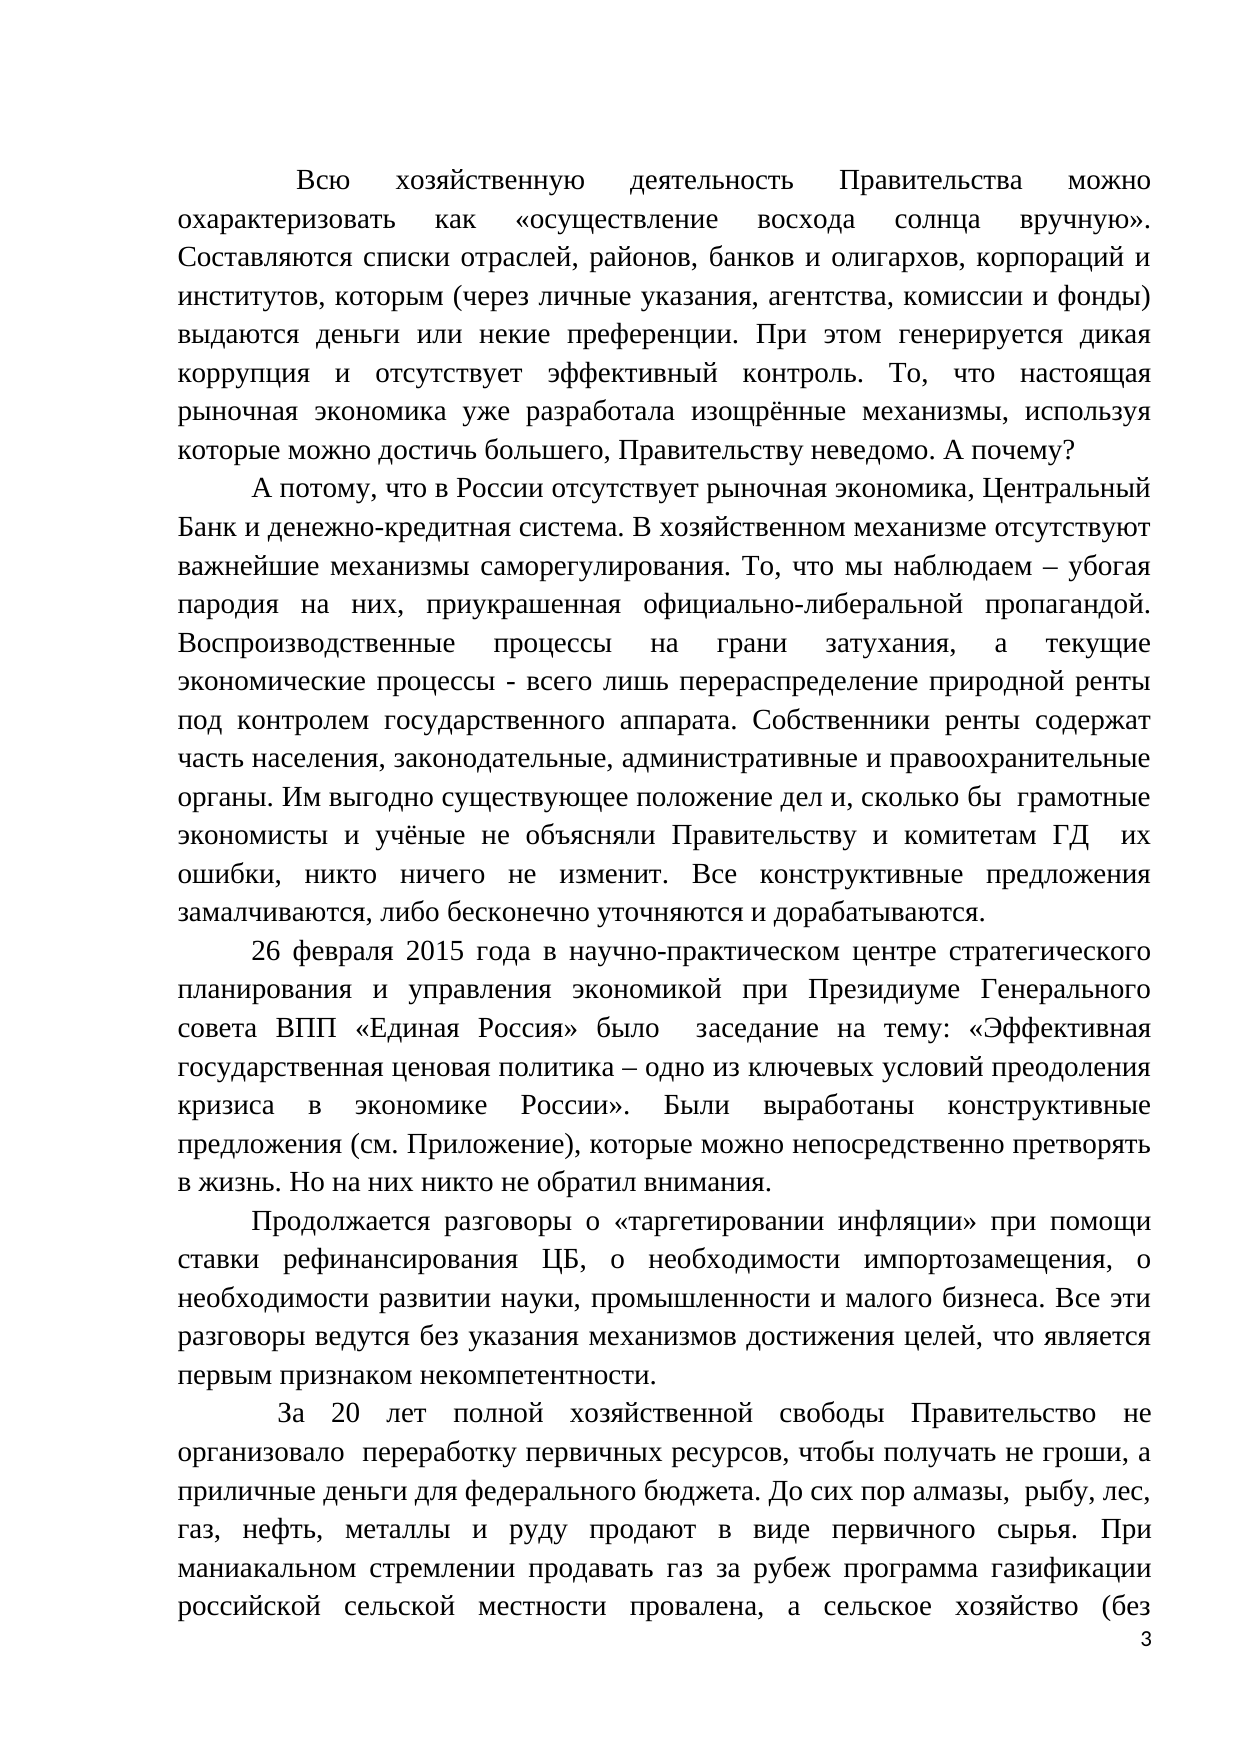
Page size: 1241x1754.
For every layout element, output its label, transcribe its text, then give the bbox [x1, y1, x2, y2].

text Продолжается разговоры о «таргетировании инфляции» при помощи ставки рефинансирования ЦБ, о необходимости импортозамещения, о необходимости развитии науки, промышленности и малого бизнеса. Все эти разговоры ведутся без указания механизмов достижения целей, что является первым признаком некомпетентности. [177, 1203, 1152, 1391]
text 26 февраля 2015 года в научно-практическом центре стратегического планирования и управления экономикой при Президиуме Генерального совета ВПП «Единая Россия» было заседание на тему: «Эффективная государственная ценовая политика – одно из ключевых условий преодоления кризиса в экономике России». Были выработаны конструктивные предложения (см. Приложение), которые можно непосредственно претворять в жизнь. Но на них никто не обратил внимания. [177, 933, 1152, 1198]
text Всю хозяйственную деятельность Правительства можно охарактеризовать как «осуществление восхода солнца вручную». Составляются списки отраслей, районов, банков и олигархов, корпораций и институтов, которым (через личные указания, агентства, комиссии и фонды) выдаются деньги или некие преференции. При этом генерируется дикая коррупция и отсутствует эффективный контроль. То, что настоящая рыночная экономика уже разработала изощрённые механизмы, используя которые можно достичь большего, Правительству неведомо. А почему? [177, 162, 1152, 466]
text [177, 1396, 1152, 1622]
text А потому, что в России отсутствует рыночная экономика, Центральный Банк и денежно-кредитная система. В хозяйственном механизме отсутствуют важнейшие механизмы саморегулирования. То, что мы наблюдаем – убогая пародия на них, приукрашенная официально-либеральной пропагандой. Воспроизводственные процессы на грани затухания, а текущие экономические процессы - всего лишь перераспределение природной ренты под контролем государственного аппарата. Собственники ренты содержат часть населения, законодательные, административные и правоохранительные органы. Им выгодно существующее положение дел и, сколько бы грамотные экономисты и учёные не объясняли Правительству и комитетам ГД их ошибки, никто ничего не изменит. Все конструктивные предложения замалчиваются, либо бесконечно уточняются и дорабатываются. [177, 471, 1152, 928]
